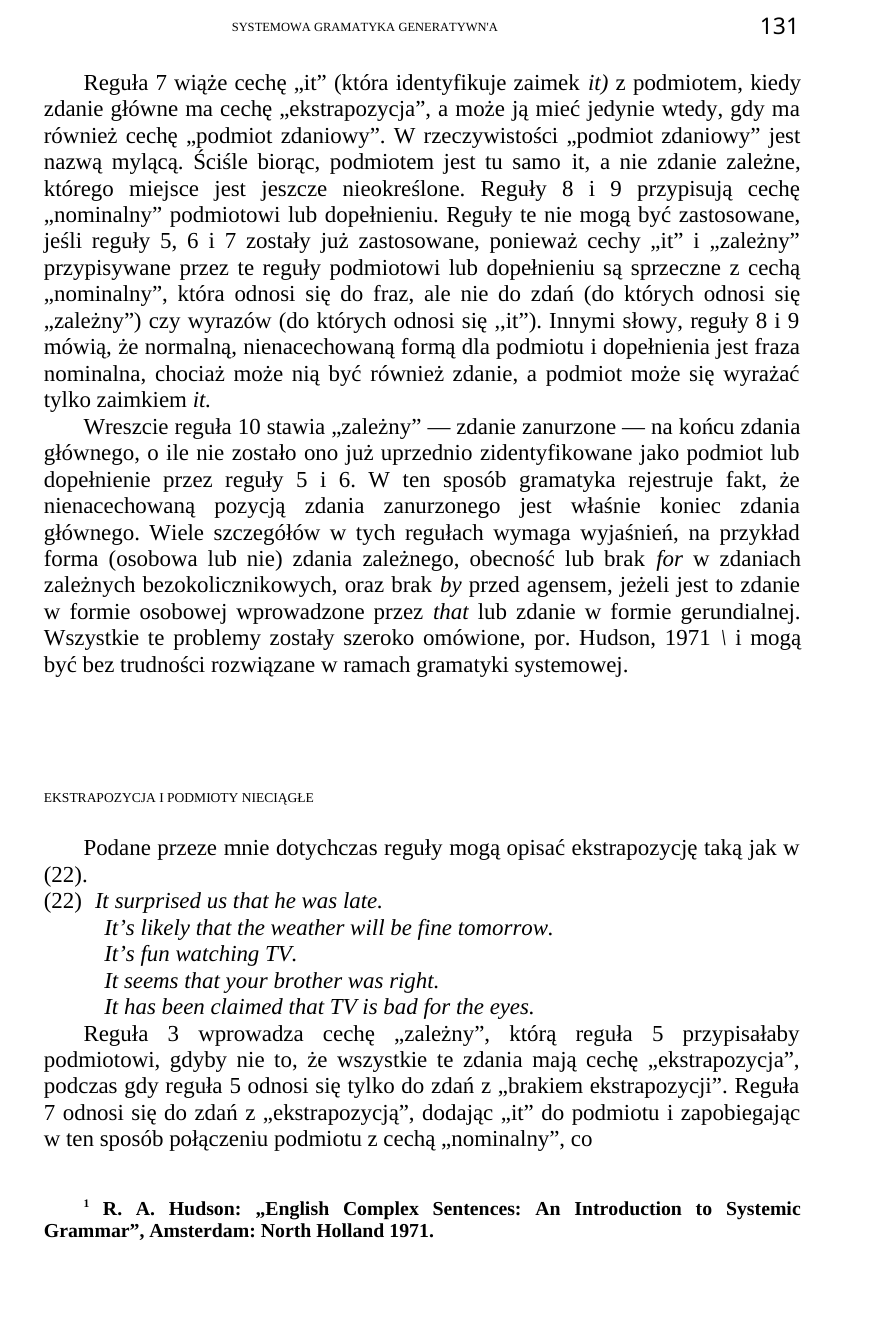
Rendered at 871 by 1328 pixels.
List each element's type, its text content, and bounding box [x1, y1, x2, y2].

text Reguła 3 wprowadza cechę „zależny”, którą reguła 5 przypisałaby podmiotowi, gdyby nie to, że wszystkie te zdania mają cechę „ekstrapozycja”, podczas gdy reguła 5 odnosi się tylko do zdań z „brakiem ekstrapozycji”. Reguła 7 odnosi się do zdań z „ekstrapozycją”, dodając „it” do podmiotu i zapobiegając w ten sposób połączeniu podmiotu z cechą „nominalny”, co [44, 1020, 801, 1152]
text It’s fun watching TV. [104, 940, 801, 967]
text 1 R. A. Hudson: „English Complex Sentences: An Introduction to Systemic Grammar”, Amsterdam: North Holland 1971. [44, 1197, 801, 1242]
text Wreszcie reguła 10 stawia „zależny” — zdanie zanurzone — na końcu zdania głównego, o ile nie zostało ono już uprzednio zidentyfikowane jako podmiot lub dopełnienie przez reguły 5 i 6. W ten sposób gramatyka rejestruje fakt, że nienacechowaną pozycją zdania zanurzonego jest właśnie koniec zdania głównego. Wiele szczegółów w tych regułach wymaga wyjaśnień, na przykład forma (osobowa lub nie) zdania zależnego, obecność lub brak for w zdaniach zależnych bezokolicznikowych, oraz brak by przed agensem, jeżeli jest to zdanie w formie osobowej wprowadzone przez that lub zdanie w formie gerundialnej. Wszystkie te problemy zostały szeroko omówione, por. Hudson, 1971 \ i mogą być bez trudności rozwiązane w ramach gramatyki systemowej. [44, 413, 801, 678]
text EKSTRAPOZYCJA I PODMIOTY NIECIĄGŁE [44, 791, 801, 805]
text Podane przeze mnie dotychczas reguły mogą opisać ekstrapozycję taką jak w (22). [44, 834, 801, 887]
text It’s likely that the weather will be fine tomorrow. [104, 914, 801, 940]
text SYSTEMOWA GRAMATYKA GENERATYWN'A [232, 21, 498, 34]
list It surprised us that he was late. [44, 887, 801, 914]
text 131 [759, 16, 799, 39]
text It has been claimed that TV is bad for the eyes. [104, 993, 801, 1020]
text Reguła 7 wiąże cechę „it” (która identyfikuje zaimek it) z podmiotem, kiedy zdanie główne ma cechę „ekstrapozycja”, a może ją mieć jedynie wtedy, gdy ma również cechę „podmiot zdaniowy”. W rzeczywistości „podmiot zdaniowy” jest nazwą mylącą. Ściśle biorąc, podmiotem jest tu samo it, a nie zdanie zależne, którego miejsce jest jeszcze nieokreślone. Reguły 8 i 9 przypisują cechę „nominalny” podmiotowi lub dopełnieniu. Reguły te nie mogą być zastosowane, jeśli reguły 5, 6 i 7 zostały już zastosowane, ponieważ cechy „it” i „zależny” przypisywane przez te reguły podmiotowi lub dopełnieniu są sprzeczne z cechą „nominalny”, która odnosi się do fraz, ale nie do zdań (do których odnosi się „zależny”) czy wyrazów (do których odnosi się ,,it”). Innymi słowy, reguły 8 i 9 mówią, że normalną, nienacechowaną formą dla podmiotu i dopełnienia jest fraza nominalna, chociaż może nią być również zdanie, a podmiot może się wyrażać tylko zaimkiem it. [44, 69, 801, 413]
text It seems that your brother was right. [104, 967, 801, 993]
